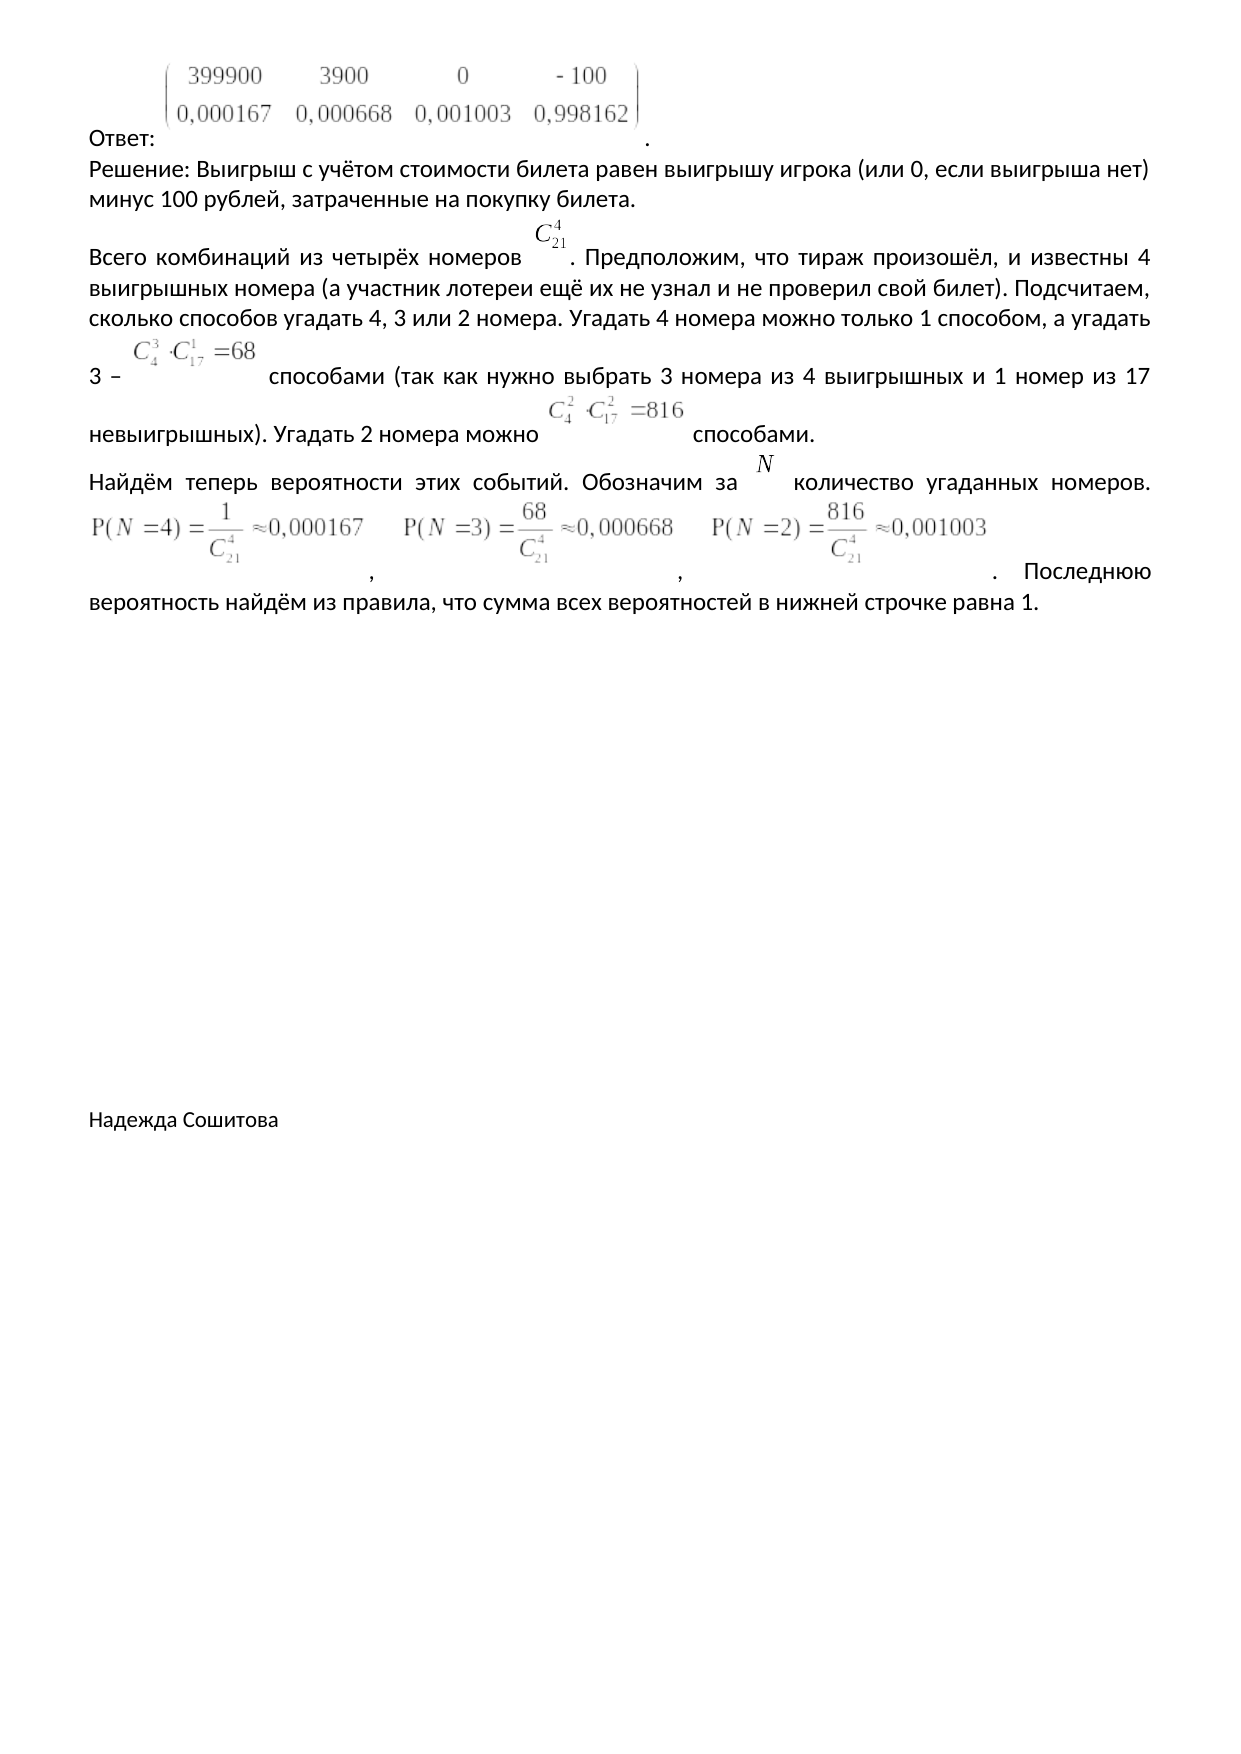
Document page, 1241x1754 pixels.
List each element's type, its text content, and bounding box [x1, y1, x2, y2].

list Найдём теперь вероятности этих событий. Обозначим за количество угаданных номеров. , , . Последнюю вероятность найдём из правила, что сумма всех вероятностей в нижней строчке равна 1. [88, 448, 1152, 616]
list Всего комбинаций из четырёх номеров . Предположим, что тираж произошёл, и известны 4 выигрышных номера (а участник лотереи ещё их не узнал и не проверил свой билет). Подсчитаем, сколько способов угадать 4, 3 или 2 номера. Угадать 4 номера можно только 1 способом, а угадать 3 – способами (так как нужно выбрать 3 номера из 4 выигрышных и 1 номер из 17 невыигрышных). Угадать 2 номера можно способами. [88, 214, 1152, 448]
text Надежда Сошитова [88, 1105, 1152, 1133]
list Решение: Выигрыш с учётом стоимости билета равен выигрышу игрока (или 0, если выигрыша нет) минус 100 рублей, затраченные на покупку билета. [88, 153, 1152, 214]
list Ответ: . [88, 59, 1152, 153]
